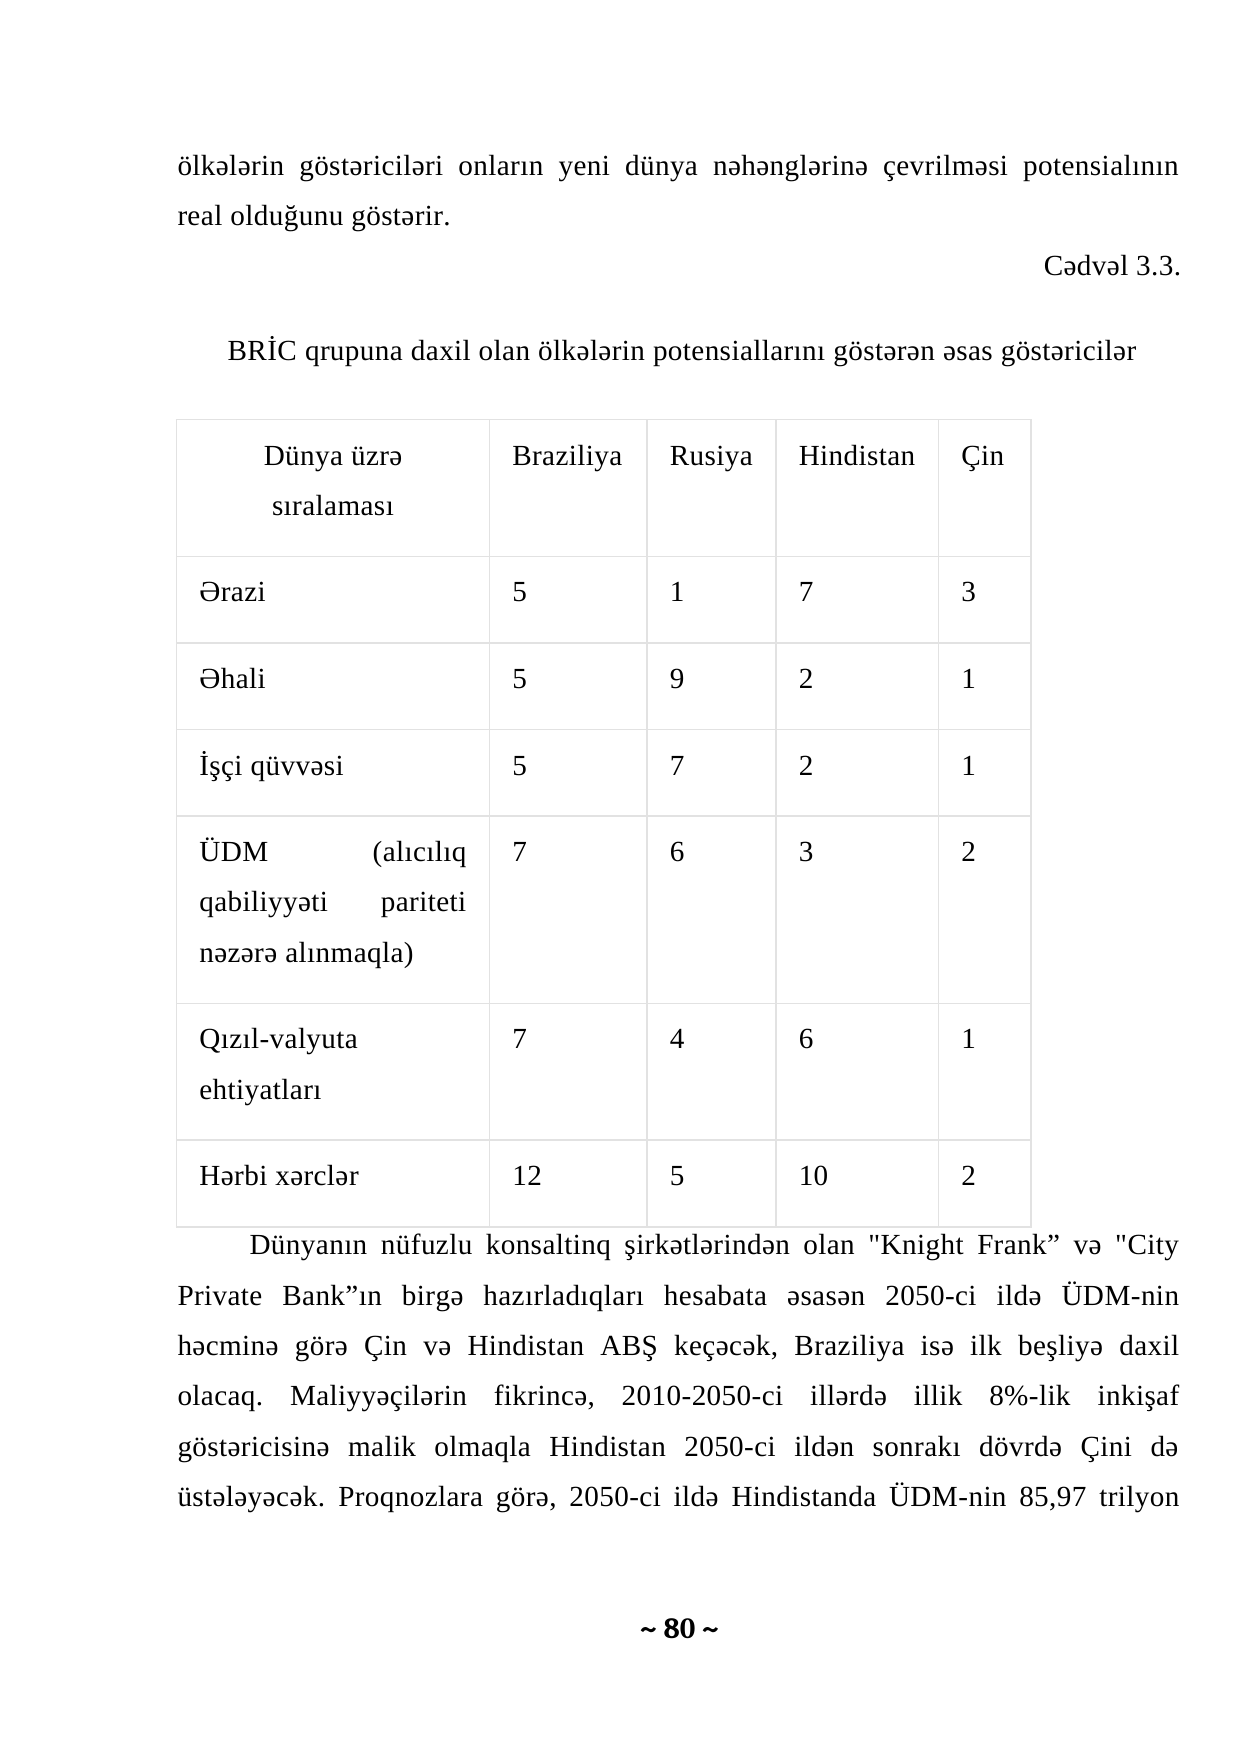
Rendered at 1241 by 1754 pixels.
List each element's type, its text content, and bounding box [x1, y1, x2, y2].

table_cell 1 [939, 644, 1030, 729]
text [177, 1227, 1181, 1513]
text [177, 148, 1181, 232]
table_cell Əhali [177, 644, 489, 729]
table_cell 7 [490, 1004, 646, 1139]
text Cədvəl 3.3. [177, 248, 1181, 282]
table_cell 9 [648, 644, 775, 729]
table_cell 2 [939, 1141, 1030, 1226]
table_cell İşçi qüvvəsi [177, 730, 489, 815]
table_header Çin [939, 420, 1030, 556]
table_cell 5 [490, 557, 646, 642]
table_cell 2 [777, 730, 938, 815]
table_cell 12 [490, 1141, 646, 1226]
table_cell 7 [490, 817, 646, 1002]
table_cell 6 [777, 1004, 938, 1139]
table_cell 3 [939, 557, 1030, 642]
table_cell 5 [490, 644, 646, 729]
table_cell 1 [939, 730, 1030, 815]
table_cell ÜDM (alıcılıq qabiliyyəti pariteti nəzərə alınmaqla) [177, 817, 489, 1002]
table_cell 7 [777, 557, 938, 642]
table_cell 6 [648, 817, 775, 1002]
table_cell 10 [777, 1141, 938, 1226]
table_header Hindistan [777, 420, 938, 556]
text BRİC qrupuna daxil olan ölkələrin potensiallarını göstərən əsas göstəricilər [177, 333, 1181, 367]
table_cell Qızıl-valyuta ehtiyatları [177, 1004, 489, 1139]
table_cell 2 [939, 817, 1030, 1002]
table_cell 7 [648, 730, 775, 815]
table_cell 4 [648, 1004, 775, 1139]
table_cell 1 [939, 1004, 1030, 1139]
table_cell 3 [777, 817, 938, 1002]
table_cell 1 [648, 557, 775, 642]
table_header Rusiya [648, 420, 775, 556]
table_cell 2 [777, 644, 938, 729]
table_header Braziliya [490, 420, 646, 556]
table_cell Hərbi xərclər [177, 1141, 489, 1226]
table_cell 5 [490, 730, 646, 815]
table_cell Ərazi [177, 557, 489, 642]
table_header Dünya üzrə sıralaması [177, 420, 489, 556]
table_cell 5 [648, 1141, 775, 1226]
